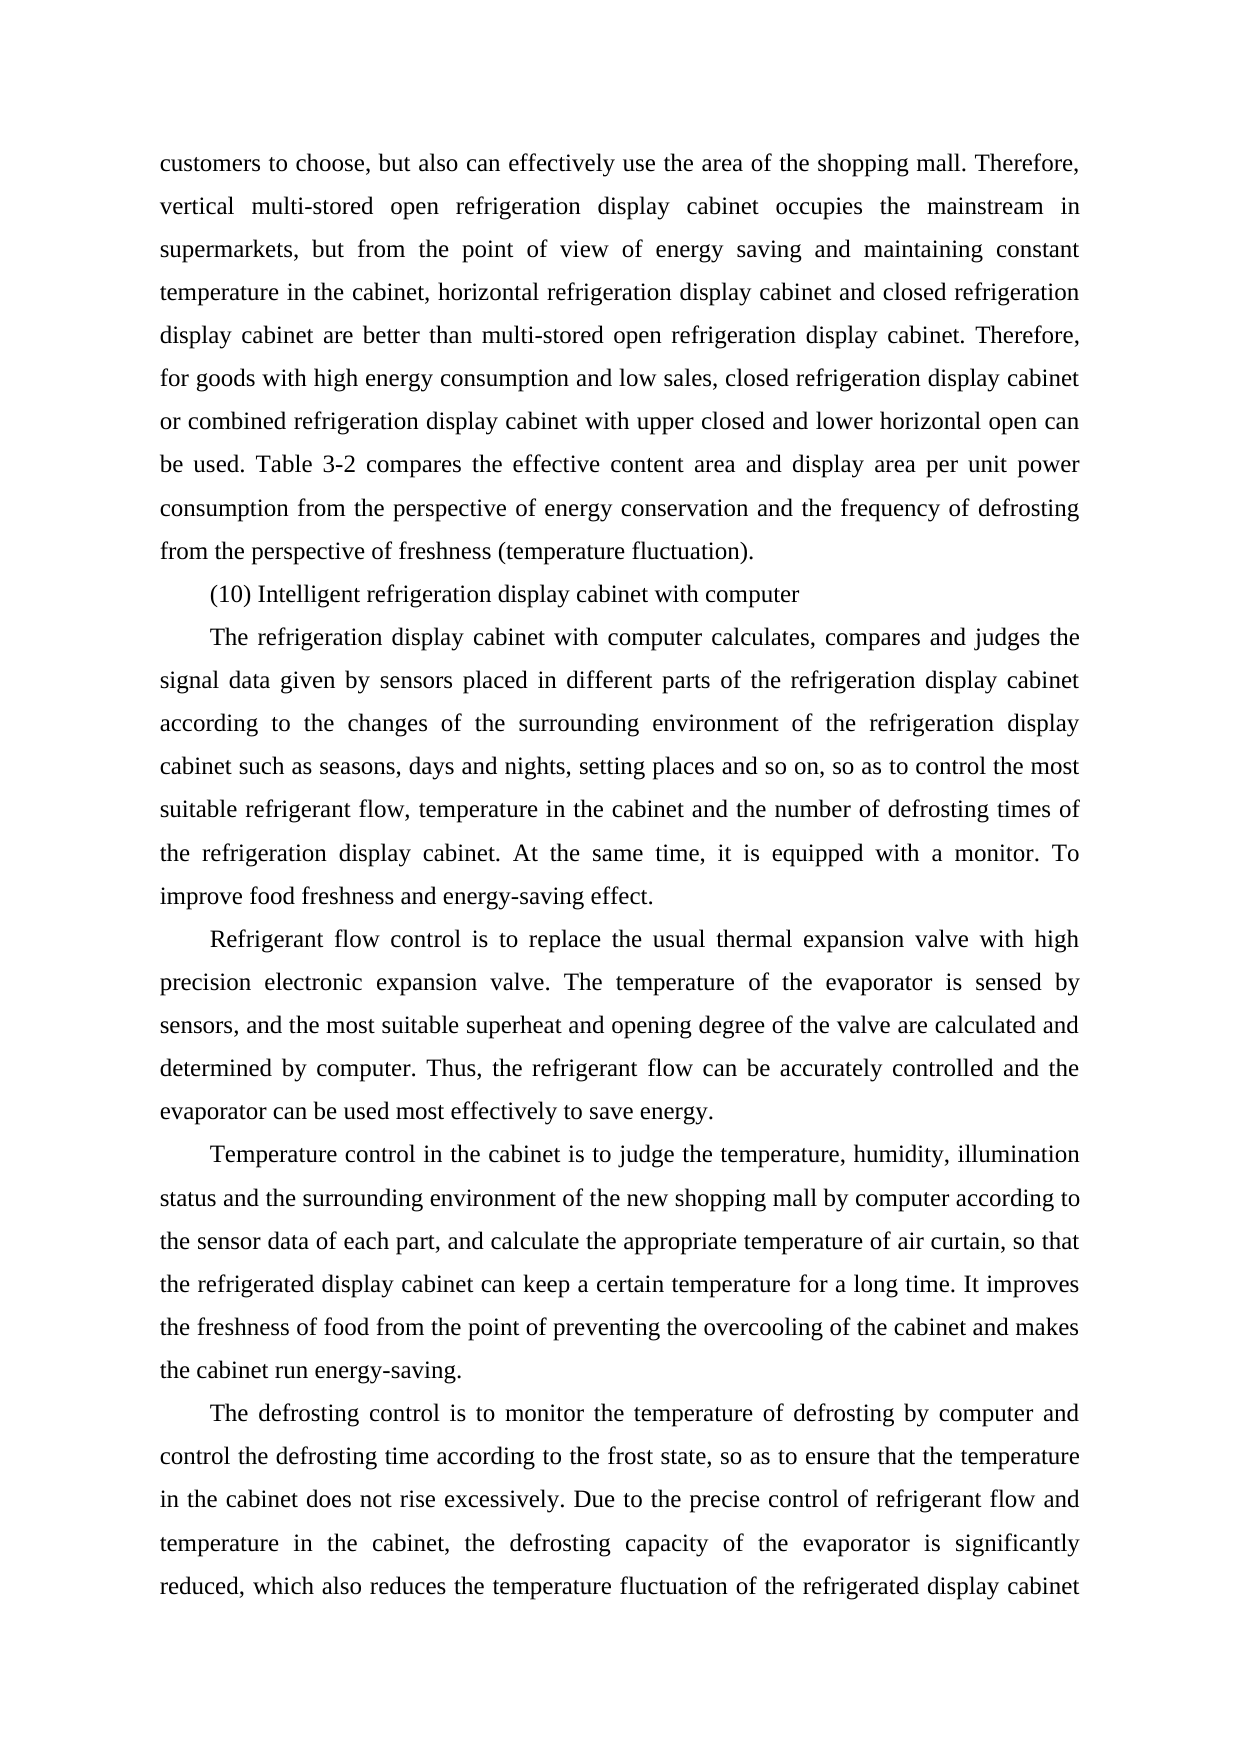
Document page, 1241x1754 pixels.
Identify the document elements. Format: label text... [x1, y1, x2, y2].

text (10) Intelligent refrigeration display cabinet with computer [159, 579, 1081, 608]
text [159, 1398, 1081, 1599]
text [159, 148, 1081, 564]
text Temperature control in the cabinet is to judge the temperature, humidity, illumination status and the surrounding environment of the new shopping mall by computer according to the sensor data of each part, and calculate the appropriate temperature of air curtain, so that the refrigerated display cabinet can keep a certain temperature for a long time. It improves the freshness of food from the point of preventing the overcooling of the cabinet and makes the cabinet run energy-saving. [159, 1139, 1081, 1384]
text The refrigeration display cabinet with computer calculates, compares and judges the signal data given by sensors placed in different parts of the refrigeration display cabinet according to the changes of the surrounding environment of the refrigeration display cabinet such as seasons, days and nights, setting places and so on, so as to control the most suitable refrigerant flow, temperature in the cabinet and the number of defrosting times of the refrigeration display cabinet. At the same time, it is equipped with a monitor. To improve food freshness and energy-saving effect. [159, 622, 1081, 909]
text Refrigerant flow control is to replace the usual thermal expansion valve with high precision electronic expansion valve. The temperature of the evaporator is sensed by sensors, and the most suitable superheat and opening degree of the valve are calculated and determined by computer. Thus, the refrigerant flow can be accurately controlled and the evaporator can be used most effectively to save energy. [159, 924, 1081, 1125]
